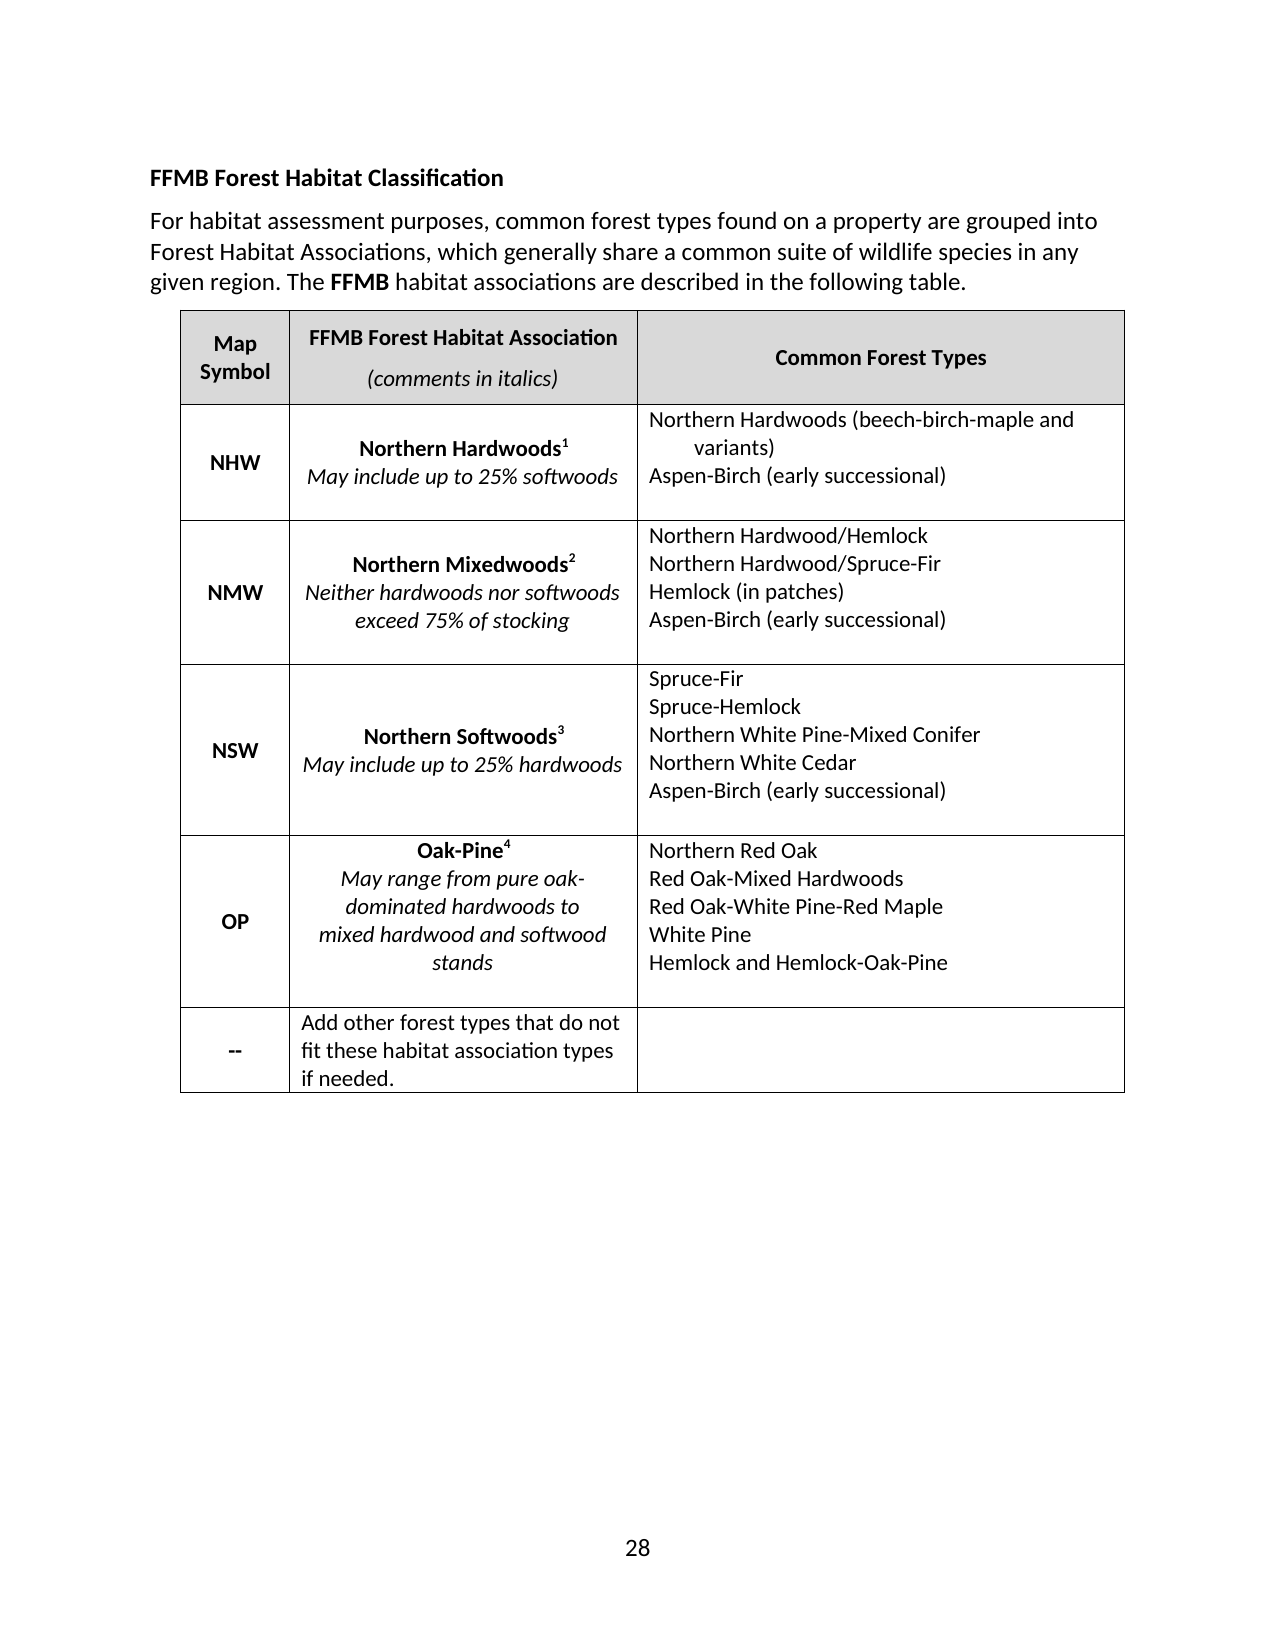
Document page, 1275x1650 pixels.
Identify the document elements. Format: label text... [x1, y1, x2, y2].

text For habitat assessment purposes, common forest types found on a property are grouped into Forest Habitat Associations, which generally share a common suite of wildlife species in any given region. The FFMB habitat associations are described in the following table. [150, 206, 1125, 297]
table_cell NHW [181, 405, 289, 520]
table_cell -- [181, 1008, 289, 1092]
table_cell Northern Hardwoods1 May include up to 25% softwoods [290, 405, 637, 520]
table_cell Northern Hardwoods (beech-birch-maple and variants) Aspen-Birch (early successional) [638, 405, 1124, 520]
table_header Common Forest Types [638, 311, 1124, 404]
table_cell NSW [181, 665, 289, 835]
text FFMB Forest Habitat Classification [150, 162, 1125, 193]
table_cell OP [181, 836, 289, 1007]
table_cell Northern Red Oak Red Oak-Mixed Hardwoods Red Oak-White Pine-Red Maple White Pine Hemlock and Hemlock-Oak-Pine [638, 836, 1124, 1007]
table_cell Northern Softwoods3 May include up to 25% hardwoods [290, 665, 637, 835]
table_cell NMW [181, 521, 289, 663]
table_header Map Symbol [181, 311, 289, 404]
table_cell Spruce-Fir Spruce-Hemlock Northern White Pine-Mixed Conifer Northern White Cedar Aspen-Birch (early successional) [638, 665, 1124, 835]
table_cell Oak-Pine4 May range from pure oak-dominated hardwoods to mixed hardwood and softwood stands [290, 836, 637, 1007]
table_cell Northern Hardwood/Hemlock Northern Hardwood/Spruce-Fir Hemlock (in patches) Aspen-Birch (early successional) [638, 521, 1124, 663]
table_cell Add other forest types that do not fit these habitat association types if needed. [290, 1008, 637, 1092]
table_cell Northern Mixedwoods2 Neither hardwoods nor softwoods exceed 75% of stocking [290, 521, 637, 663]
table_cell [638, 1008, 1124, 1092]
table_header FFMB Forest Habitat Association (comments in italics) [290, 311, 637, 404]
